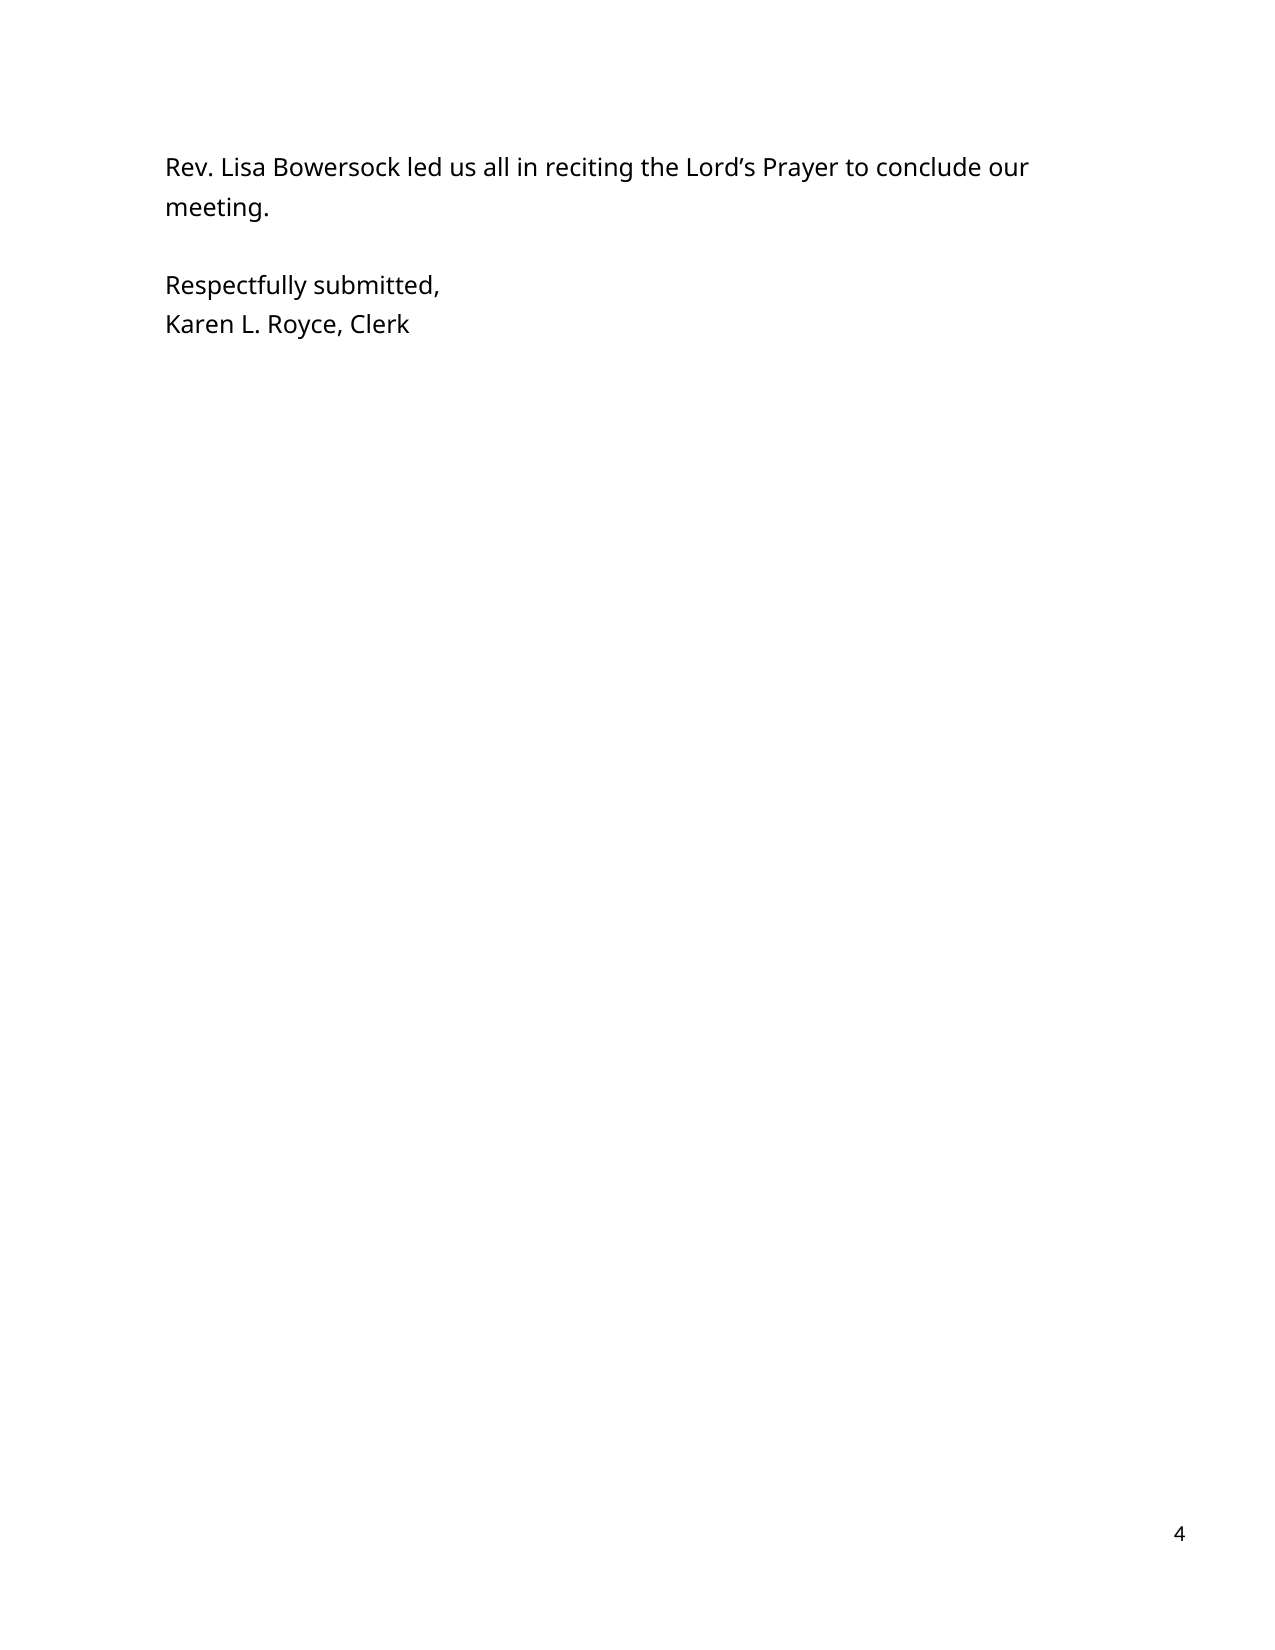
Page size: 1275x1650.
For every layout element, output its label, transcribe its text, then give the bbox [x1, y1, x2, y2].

text Respectfully submitted, [165, 267, 1129, 302]
text Rev. Lisa Bowersock led us all in reciting the Lord’s Prayer to conclude our meeting. [165, 150, 1129, 223]
text Karen L. Royce, Clerk [165, 307, 1129, 341]
